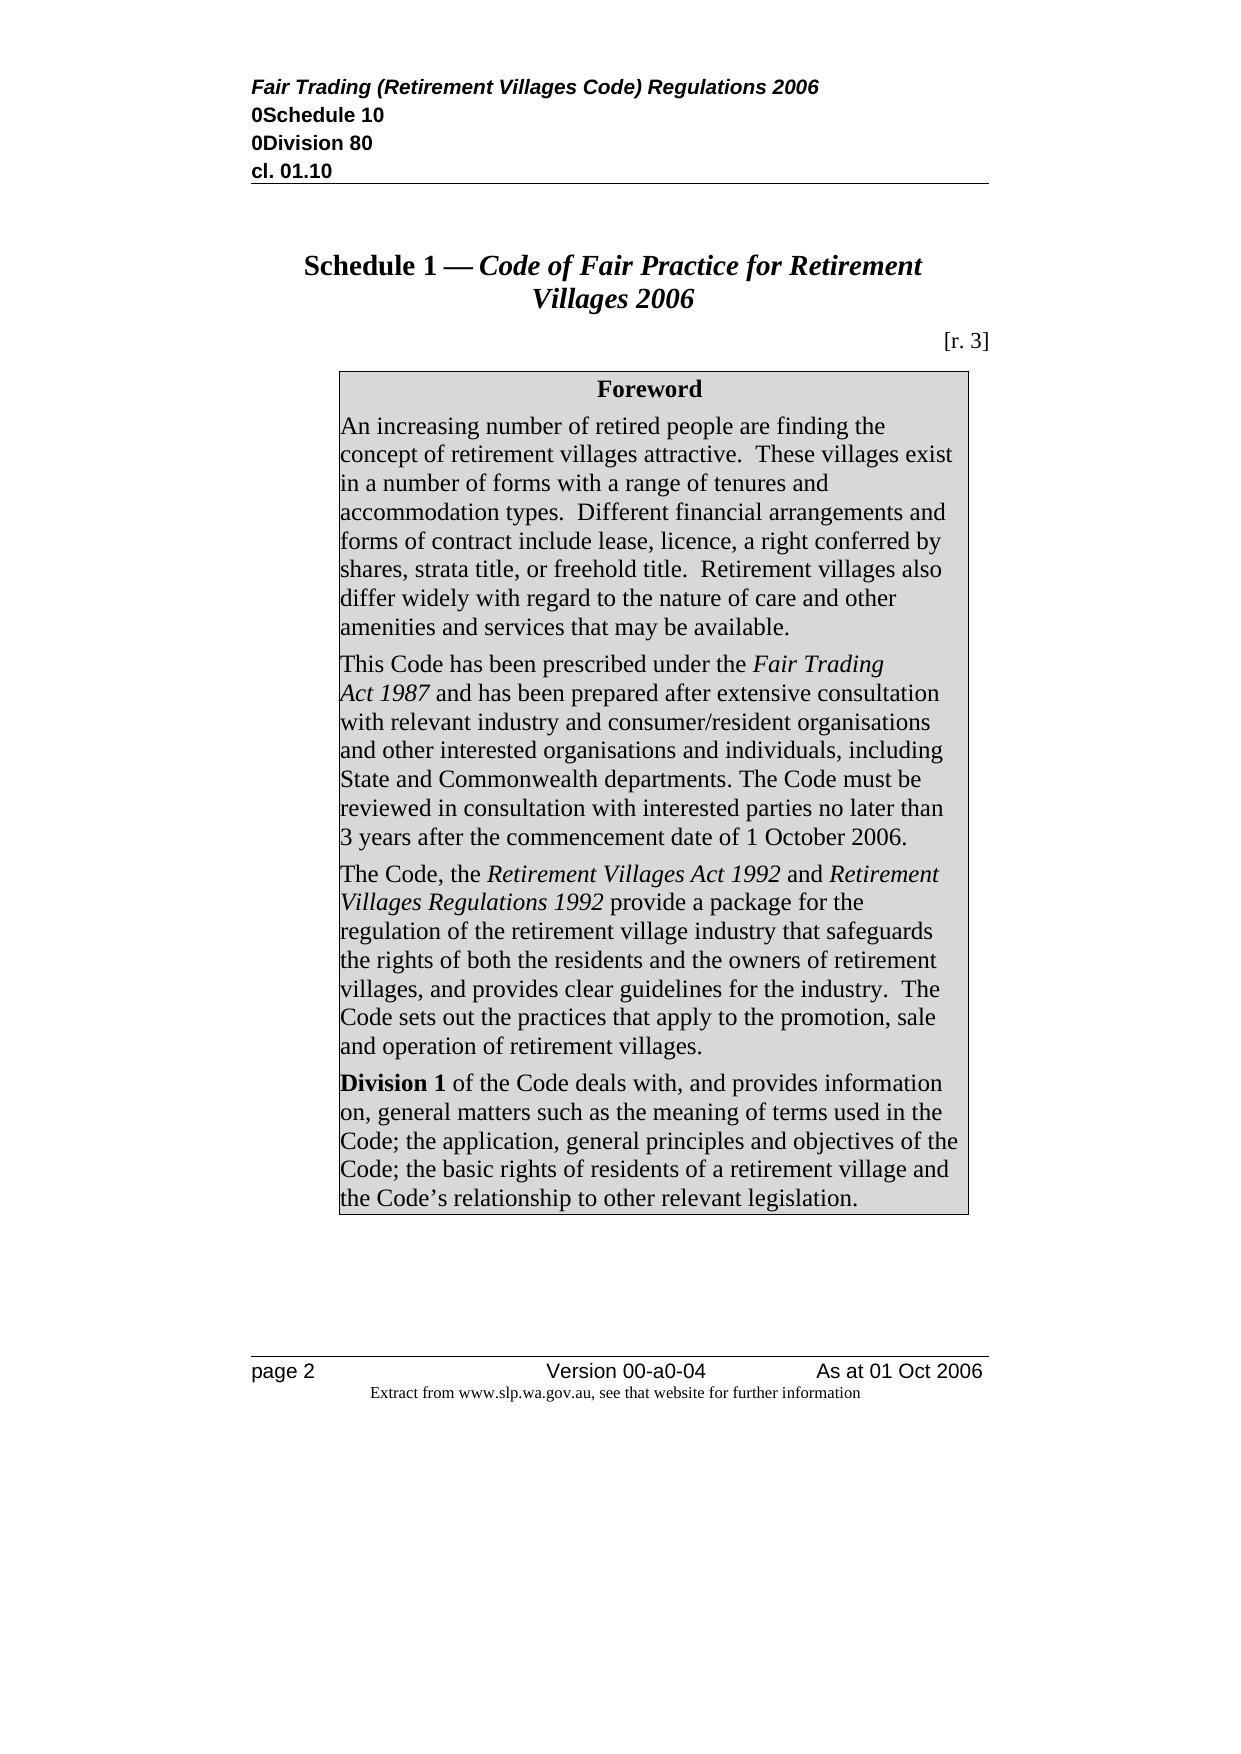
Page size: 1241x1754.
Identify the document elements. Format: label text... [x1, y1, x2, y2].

text Foreword [340, 372, 968, 402]
subtitle Schedule 1 — Code of Fair Practice for Retirement Villages 2006 [281, 248, 945, 315]
text This Code has been prescribed under the Fair Trading Act 1987 and has been prepared after extensive consultation with relevant industry and consumer/resident organisations and other interested organisations and individuals, including State and Commonwealth departments. The Code must be reviewed in consultation with interested parties no later than 3 years after the commencement date of 1 October 2006. [340, 646, 968, 850]
text The Code, the Retirement Villages Act 1992 and Retirement Villages Regulations 1992 provide a package for the regulation of the retirement village industry that safeguards the rights of both the residents and the owners of retirement villages, and provides clear guidelines for the industry. The Code sets out the practices that apply to the promotion, sale and operation of retirement villages. [340, 856, 968, 1060]
text [r. 3] [251, 328, 989, 354]
text An increasing number of retired people are finding the concept of retirement villages attractive. These villages exist in a number of forms with a range of tenures and accommodation types. Different financial arrangements and forms of contract include lease, licence, a right conferred by shares, strata title, or freehold title. Retirement villages also differ widely with regard to the nature of care and other amenities and services that may be available. [340, 408, 968, 641]
text Division 1 of the Code deals with, and provides information on, general matters such as the meaning of terms used in the Code; the application, general principles and objectives of the Code; the basic rights of residents of a retirement village and the Code’s relationship to other relevant legislation. [340, 1065, 968, 1214]
